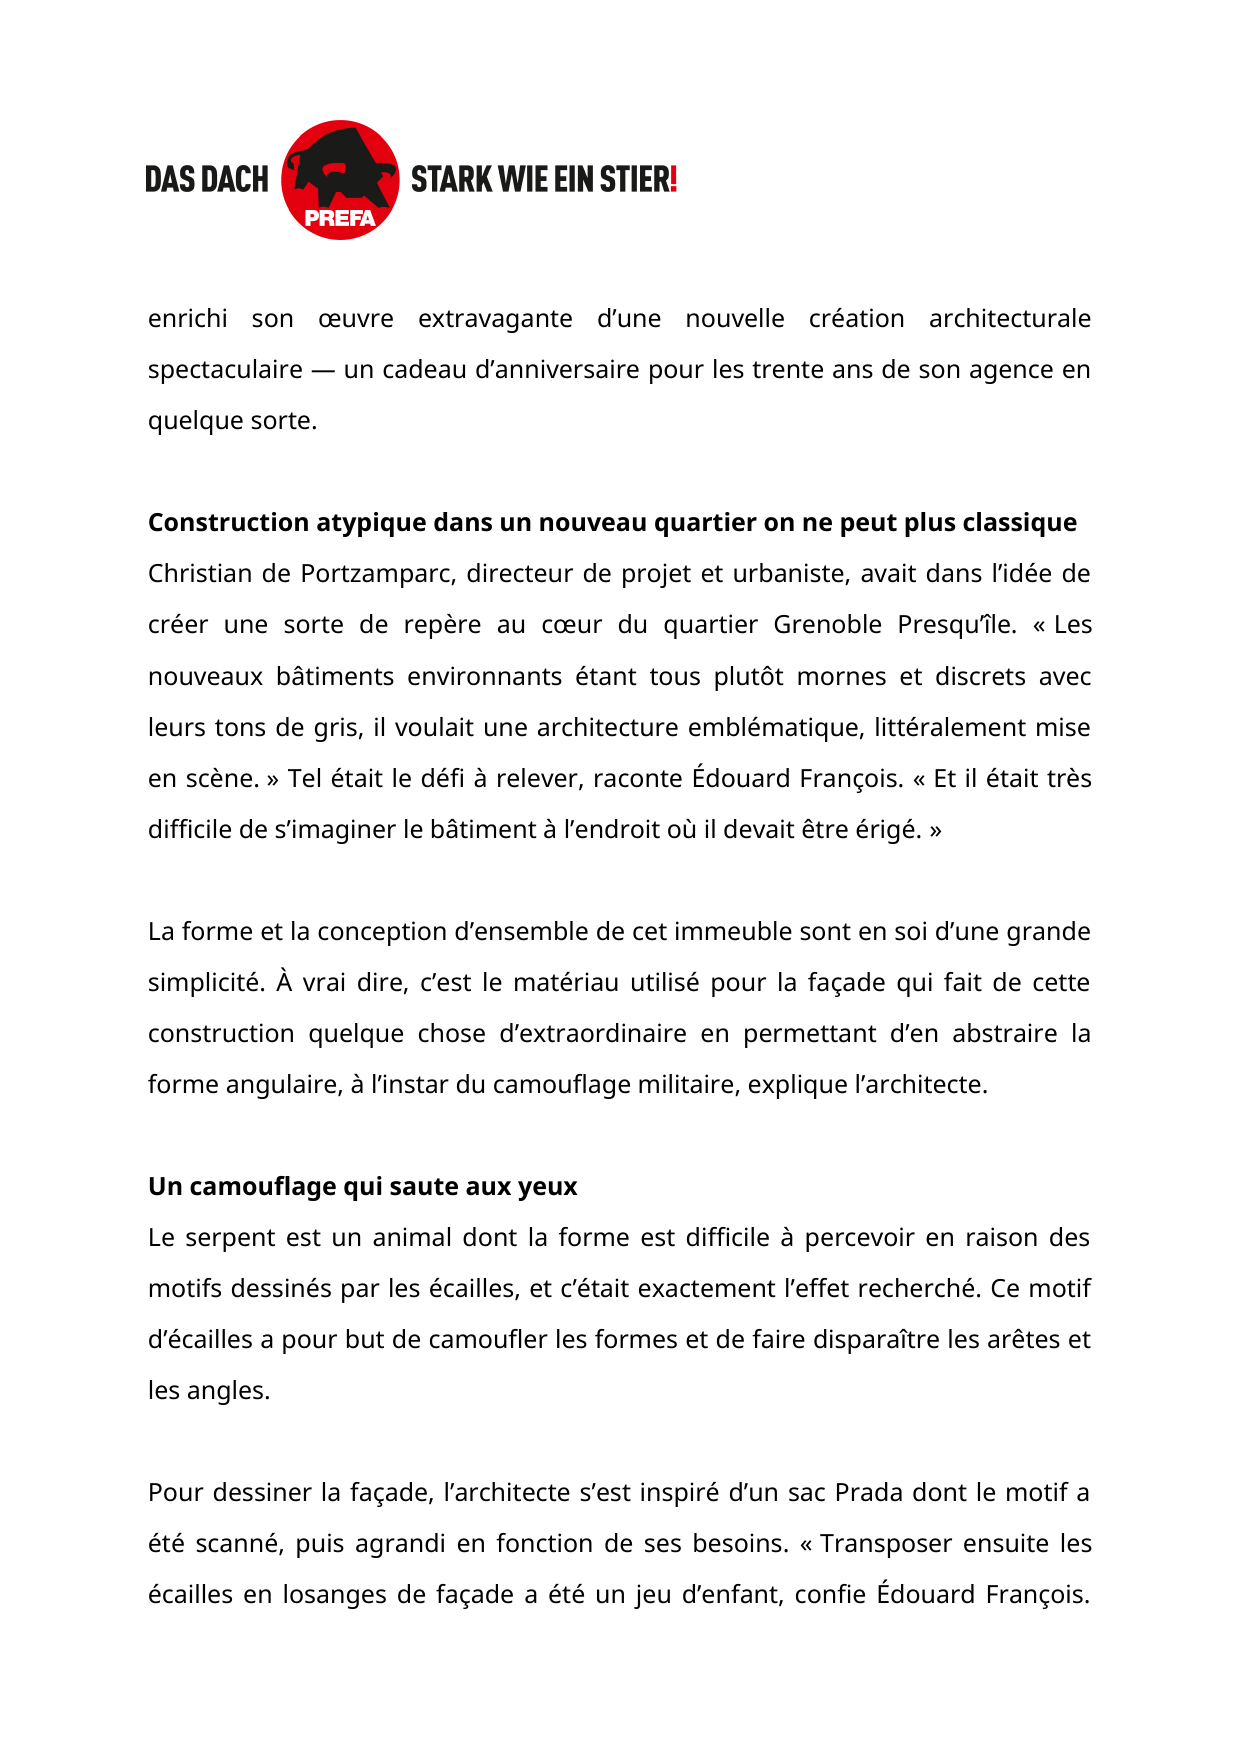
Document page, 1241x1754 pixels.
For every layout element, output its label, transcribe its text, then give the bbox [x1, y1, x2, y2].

text Le serpent est un animal dont la forme est difficile à percevoir en raison des motifs dessinés par les écailles, et c’était exactement l’effet recherché. Ce motif d’écailles a pour but de camoufler les formes et de faire disparaître les arêtes et les angles. [148, 1219, 1093, 1407]
text Construction atypique dans un nouveau quartier on ne peut plus classique [148, 505, 1093, 539]
picture [0, 63, 1234, 279]
text Christian de Portzamparc, directeur de projet et urbaniste, avait dans l’idée de créer une sorte de repère au cœur du quartier Grenoble Presqu’île. « Les nouveaux bâtiments environnants étant tous plutôt mornes et discrets avec leurs tons de gris, il voulait une architecture emblématique, littéralement mise en scène. » Tel était le défi à relever, raconte Édouard François. « Et il était très difficile de s’imaginer le bâtiment à l’endroit où il devait être érigé. » [148, 556, 1093, 845]
text Un camouflage qui saute aux yeux [148, 1168, 1093, 1203]
text La forme et la conception d’ensemble de cet immeuble sont en soi d’une grande simplicité. À vrai dire, c’est le matériau utilisé pour la façade qui fait de cette construction quelque chose d’extraordinaire en permettant d’en abstraire la forme angulaire, à l’instar du camouflage militaire, explique l’architecte. [148, 913, 1093, 1101]
